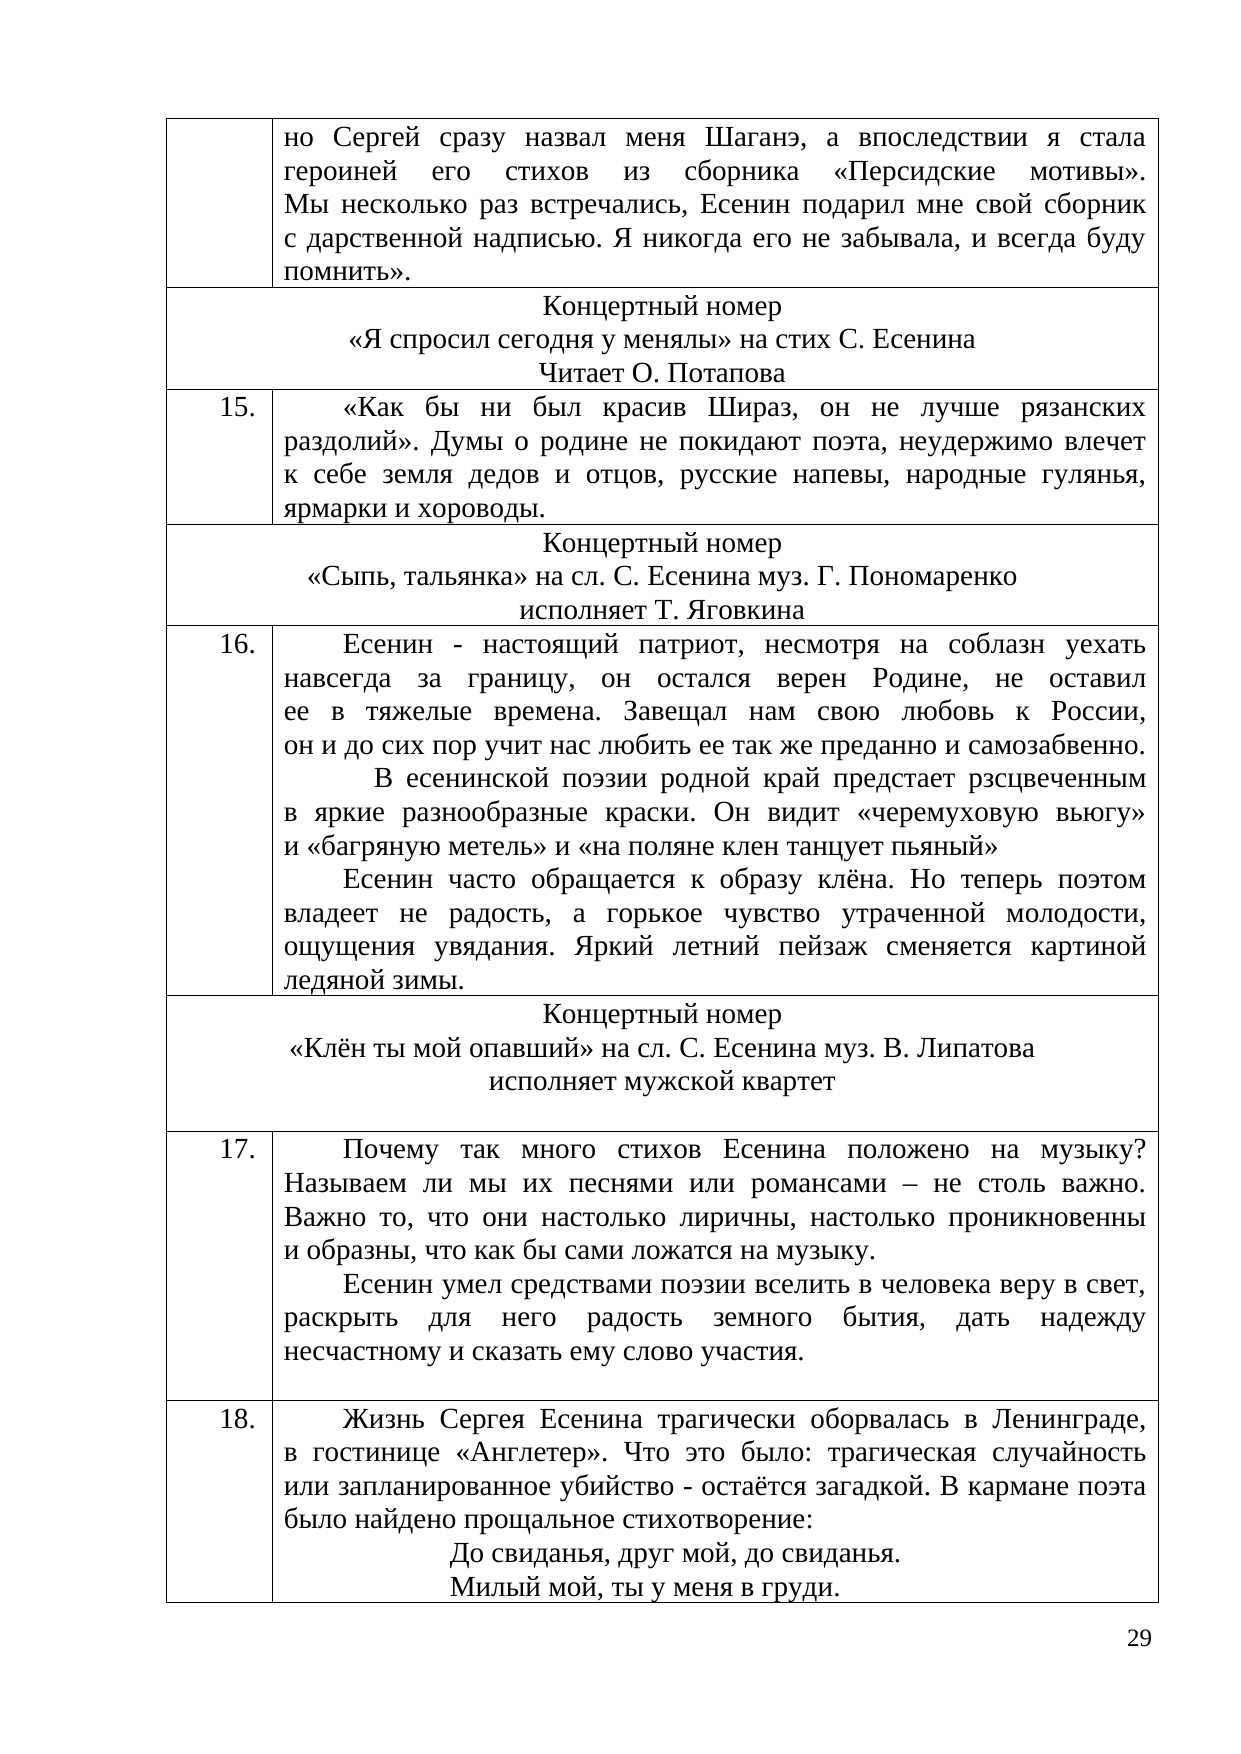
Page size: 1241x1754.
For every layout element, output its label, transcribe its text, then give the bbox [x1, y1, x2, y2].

table_cell [167, 1401, 272, 1602]
table_cell [167, 1132, 272, 1400]
table_cell Концертный номер «Клён ты мой опавший» на сл. С. Есенина муз. В. Липатова исполняет мужской квартет [167, 996, 1158, 1131]
table_cell Есенин - настоящий патриот, несмотря на соблазн уехать навсегда за границу, он остался верен Родине, не оставил ее в тяжелые времена. Завещал нам свою любовь к России, он и до сих пор учит нас любить ее так же преданно и самозабвенно. В есенинской поэзии родной край предстает рзсцвеченным в яркие разнообразные краски. Он видит «черемуховую вьюгу» и «багряную метель» и «на поляне клен танцует пьяный» Есенин часто обращается к образу клёна. Но теперь поэтом владеет не радость, а горькое чувство утраченной молодости, ощущения увядания. Яркий летний пейзаж сменяется картиной ледяной зимы. [273, 626, 1158, 995]
table_cell [167, 626, 272, 995]
table_cell «Как бы ни был красив Шираз, он не лучше рязанских раздолий». Думы о родине не покидают поэта, неудержимо влечет к себе земля дедов и отцов, русские напевы, народные гулянья, ярмарки и хороводы. [273, 390, 1158, 524]
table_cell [273, 1401, 1158, 1602]
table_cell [273, 119, 1158, 287]
table_cell Концертный номер «Сыпь, тальянка» на сл. С. Есенина муз. Г. Пономаренко исполняет Т. Яговкина [167, 525, 1158, 625]
table_cell Концертный номер «Я спросил сегодня у менялы» на стих С. Есенина Читает О. Потапова [167, 288, 1158, 388]
table_cell Почему так много стихов Есенина положено на музыку? Называем ли мы их песнями или романсами – не столь важно. Важно то, что они настолько лиричны, настолько проникновенны и образны, что как бы сами ложатся на музыку. Есенин умел средствами поэзии вселить в человека веру в свет, раскрыть для него радость земного бытия, дать надежду несчастному и сказать ему слово участия. [273, 1132, 1158, 1400]
table_cell [167, 390, 272, 524]
table_cell [167, 119, 272, 287]
